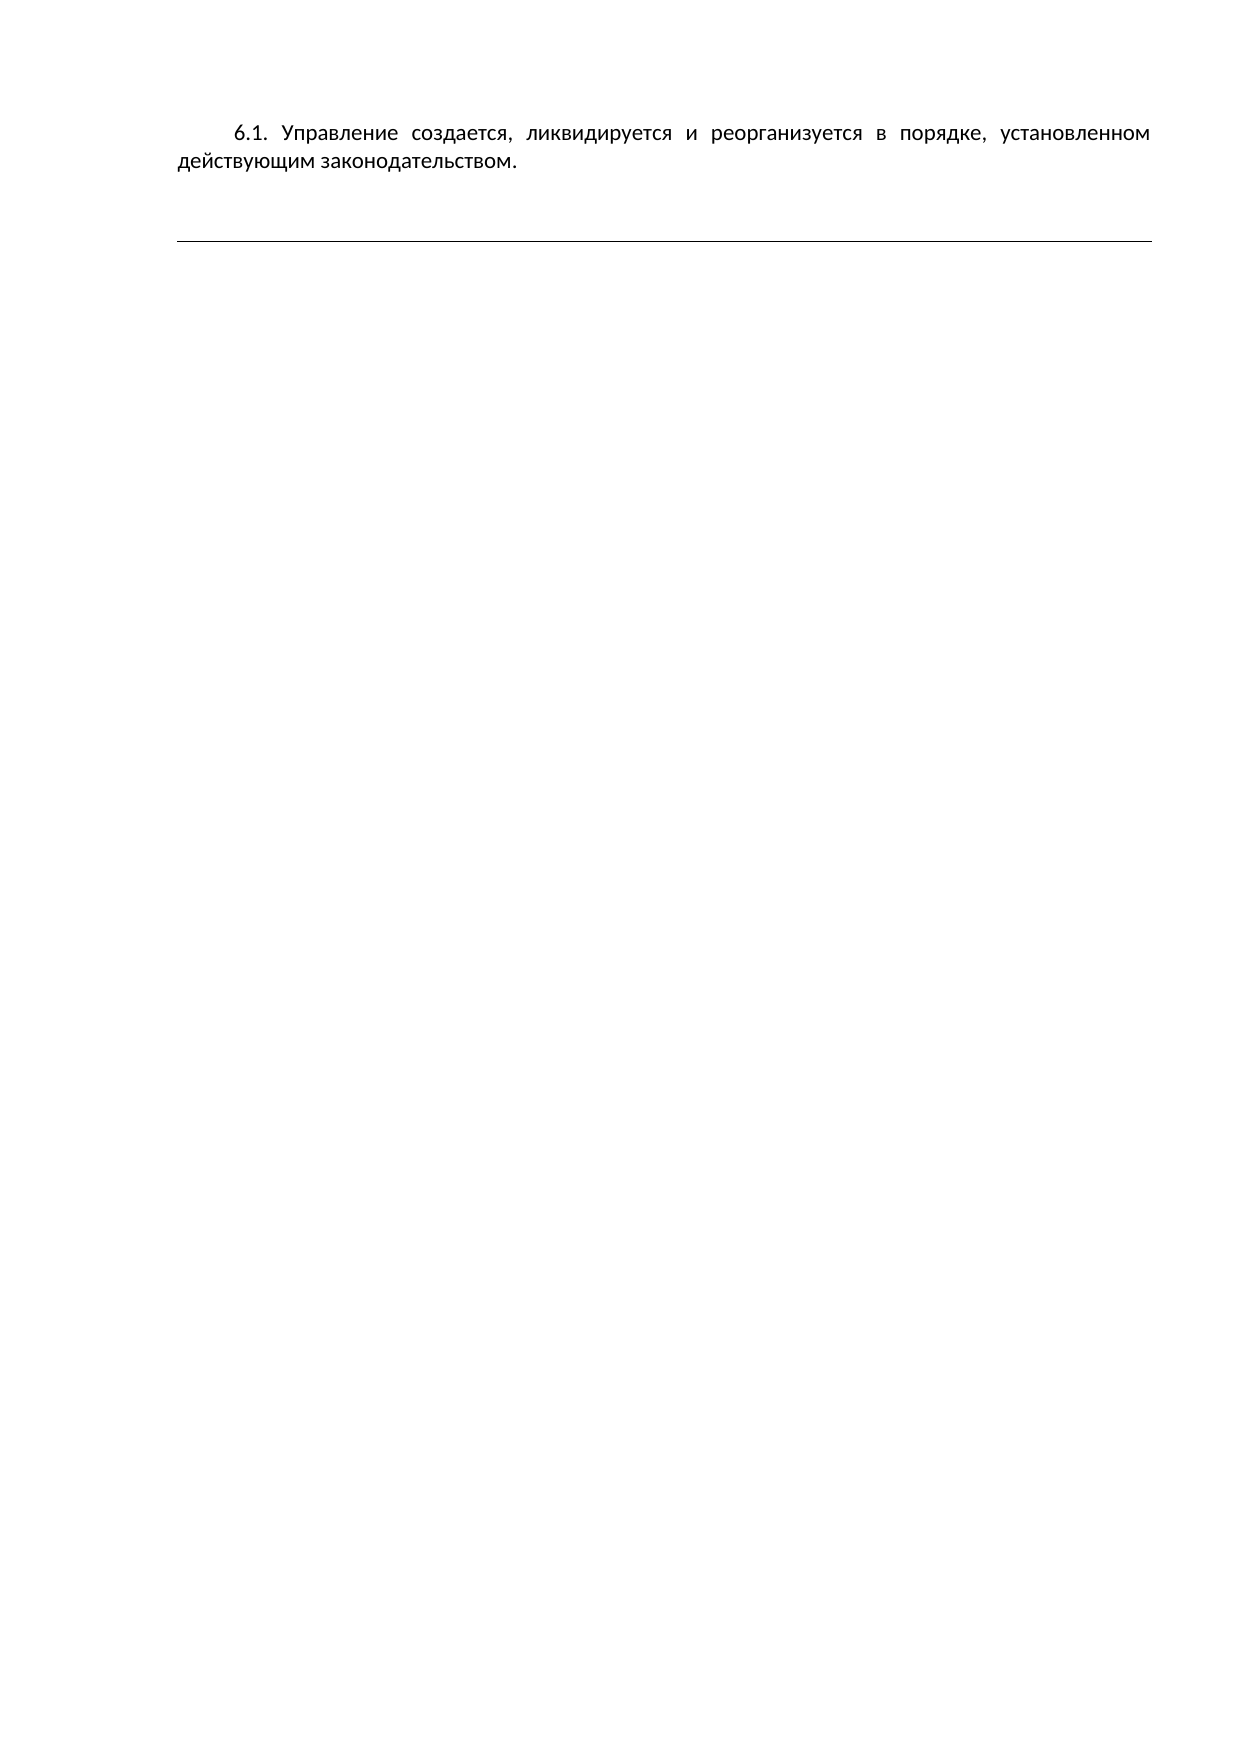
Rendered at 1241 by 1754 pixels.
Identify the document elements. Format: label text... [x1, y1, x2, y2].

text 6.1. Управление создается, ликвидируется и реорганизуется в порядке, установленном действующим законодательством. [177, 118, 1152, 174]
